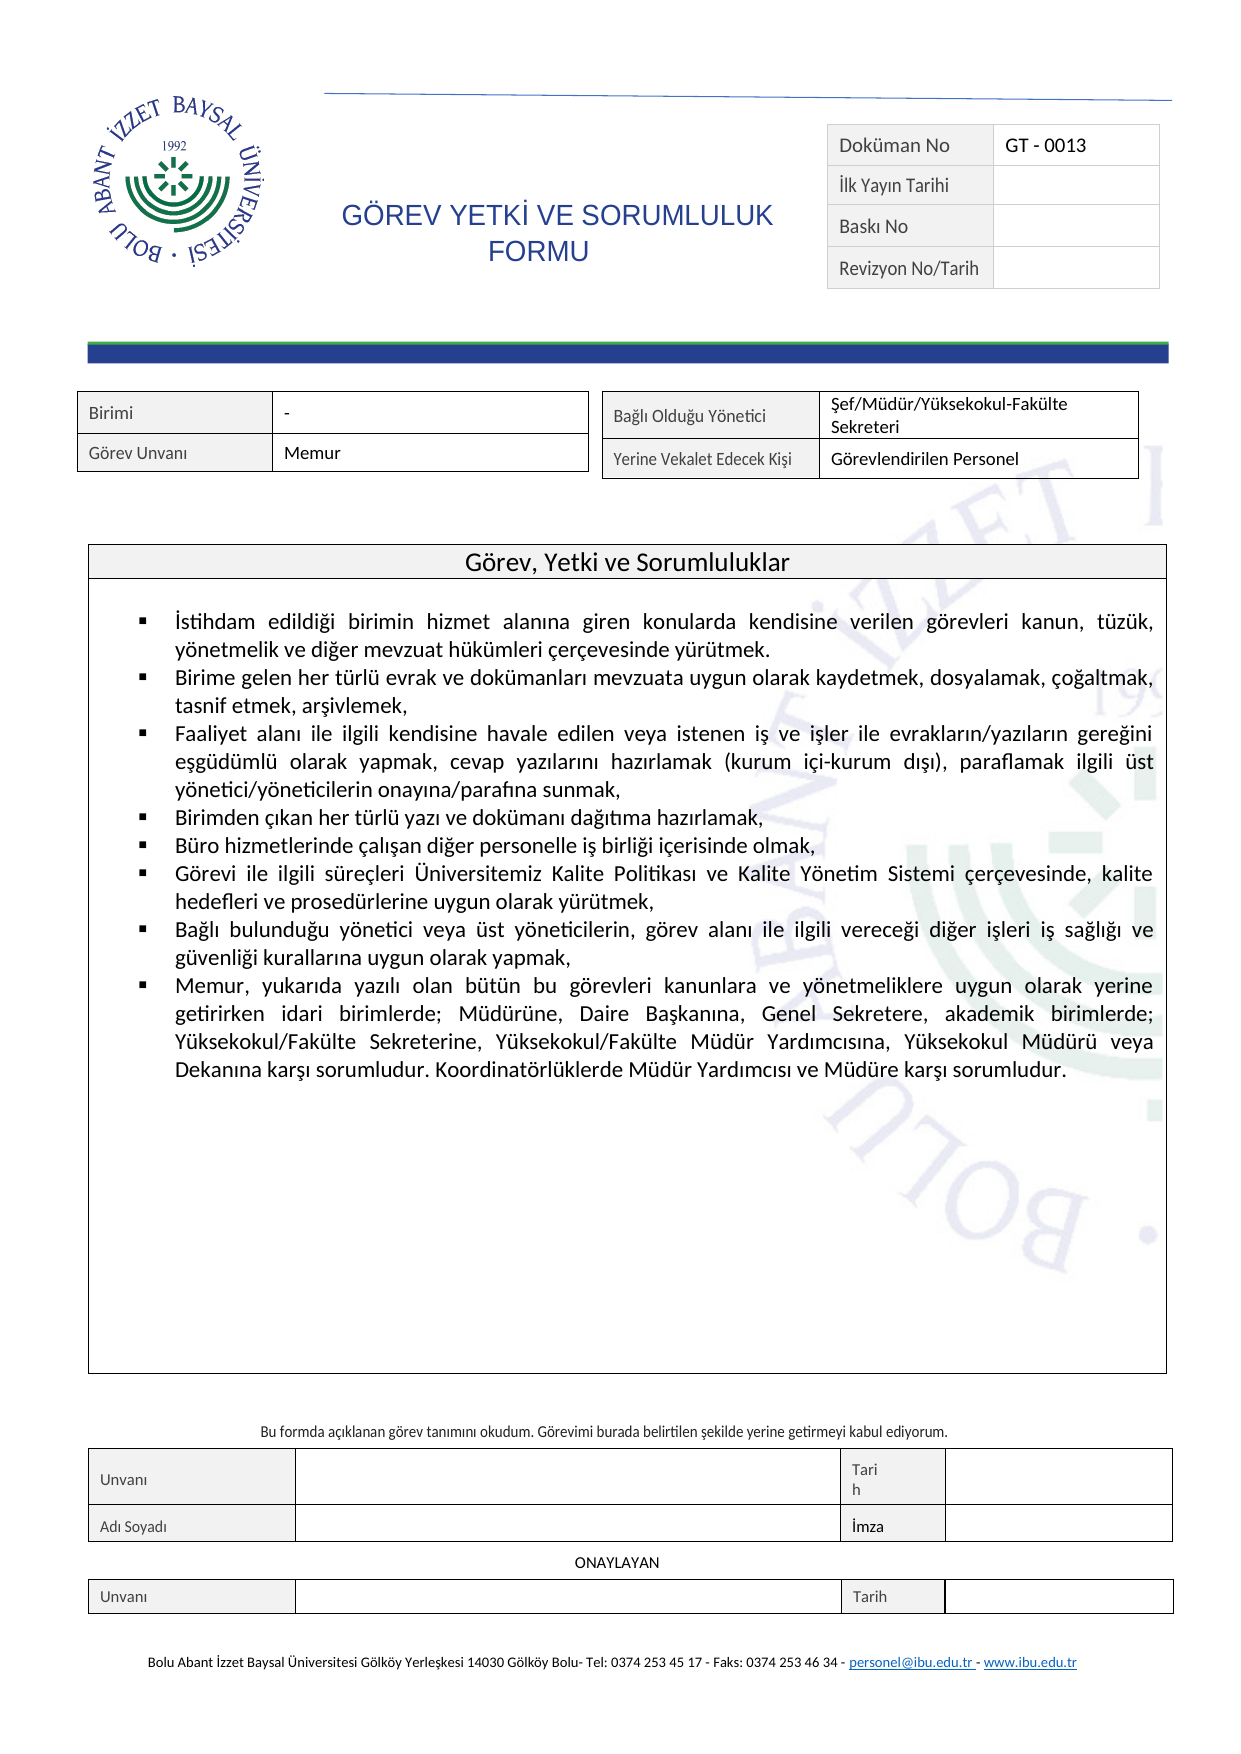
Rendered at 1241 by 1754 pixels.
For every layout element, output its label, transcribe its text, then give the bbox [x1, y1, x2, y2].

picture [0, 0, 1241, 1739]
table_cell [296, 1505, 840, 1541]
table_cell [946, 1505, 1172, 1541]
table_header [946, 1449, 1172, 1504]
table_header Şef/Müdür/Yüksekokul-Fakülte Sekreteri [820, 392, 1138, 438]
table_cell Görevlendirilen Personel [820, 439, 1138, 477]
table_cell [994, 247, 1159, 288]
table_header Doküman No [828, 125, 993, 165]
text Bu formda açıklanan görev tanımını okudum. Görevimi burada belirtilen şekilde yerine getirmeyi kabul ediyorum. [148, 1421, 1045, 1442]
table_cell [994, 205, 1159, 246]
table_cell Baskı No [828, 205, 993, 246]
table_cell İmza [841, 1505, 945, 1541]
table_header Görev, Yetki ve Sorumluluklar [89, 545, 1166, 578]
table_header [296, 1449, 840, 1504]
table_header GT - 0013 [994, 125, 1159, 165]
table_header Bağlı Olduğu Yönetici [603, 392, 819, 438]
table_header Unvanı [89, 1449, 295, 1504]
table_cell İlk Yayın Tarihi [828, 166, 993, 204]
table_header Tarih [842, 1580, 944, 1613]
table_header Unvanı [89, 1580, 295, 1613]
table_cell İstihdam edildiği birimin hizmet alanına giren konularda kendisine verilen görevleri kanun, tüzük, yönetmelik ve diğer mevzuat hükümleri çerçevesinde yürütmek. Birime gelen her türlü evrak ve dokümanları mevzuata uygun olarak kaydetmek, dosyalamak, çoğaltmak, tasnif etmek, arşivlemek, Faaliyet alanı ile ilgili kendisine havale edilen veya istenen iş ve işler ile evrakların/yazıların gereğini eşgüdümlü olarak yapmak, cevap yazılarını hazırlamak (kurum içi-kurum dışı), paraflamak ilgili üst yönetici/yöneticilerin onayına/parafına sunmak, Birimden çıkan her türlü yazı ve dokümanı dağıtıma hazırlamak, Büro hizmetlerinde çalışan diğer personelle iş birliği içerisinde olmak, Görevi ile ilgili süreçleri Üniversitemiz Kalite Politikası ve Kalite Yönetim Sistemi çerçevesinde, kalite hedefleri ve prosedürlerine uygun olarak yürütmek, Bağlı bulunduğu yönetici veya üst yöneticilerin, görev alanı ile ilgili vereceği diğer işleri iş sağlığı ve güvenliği kurallarına uygun olarak yapmak, Memur, yukarıda yazılı olan bütün bu görevleri kanunlara ve yönetmeliklere uygun olarak yerine getirirken idari birimlerde; Müdürüne, Daire Başkanına, Genel Sekretere, akademik birimlerde; Yüksekokul/Fakülte Sekreterine, Yüksekokul/Fakülte Müdür Yardımcısına, Yüksekokul Müdürü veya Dekanına karşı sorumludur. Koordinatörlüklerde Müdür Yardımcısı ve Müdüre karşı sorumludur. [89, 579, 1166, 1373]
table_header Tarih [841, 1449, 945, 1504]
table_header [946, 1580, 1173, 1613]
text ONAYLAYAN [148, 1552, 1045, 1572]
table_header Birimi [78, 392, 272, 433]
text GÖREV YETKİ VE SORUMLULUK FORMU [264, 142, 827, 267]
table_cell [994, 166, 1159, 204]
table_header - [273, 392, 588, 433]
table_cell Görev Unvanı [78, 434, 272, 471]
table_cell Memur [273, 434, 588, 471]
table_cell Revizyon No/Tarih [828, 247, 993, 288]
table_header [296, 1580, 841, 1613]
table_cell Yerine Vekalet Edecek Kişi [603, 439, 819, 477]
table_cell Adı Soyadı [89, 1505, 295, 1541]
